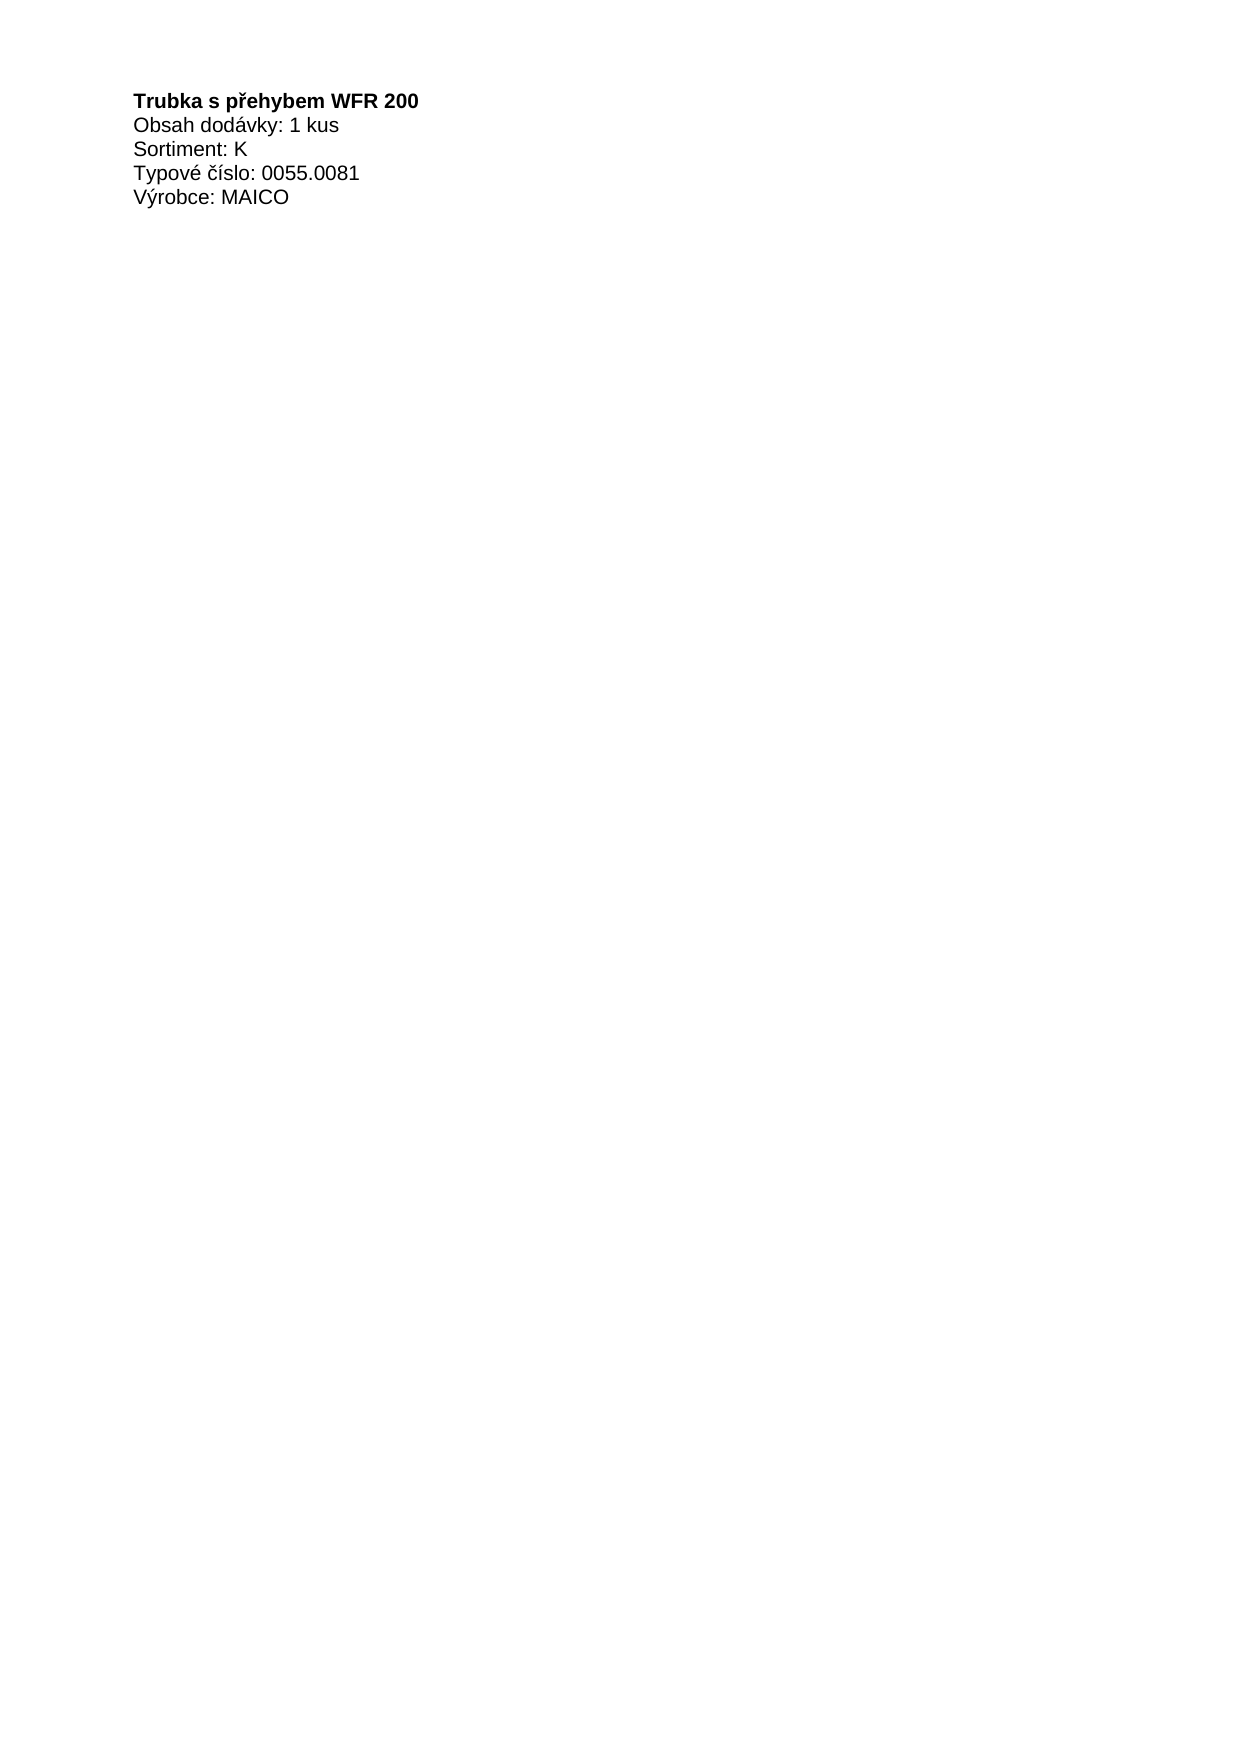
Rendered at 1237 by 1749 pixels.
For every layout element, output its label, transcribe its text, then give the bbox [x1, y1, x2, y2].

text Trubka s přehybem WFR 200Obsah dodávky: 1 kusSortiment: K Typové číslo: 0055.0081Výrobce: MAICO [133, 89, 1148, 208]
